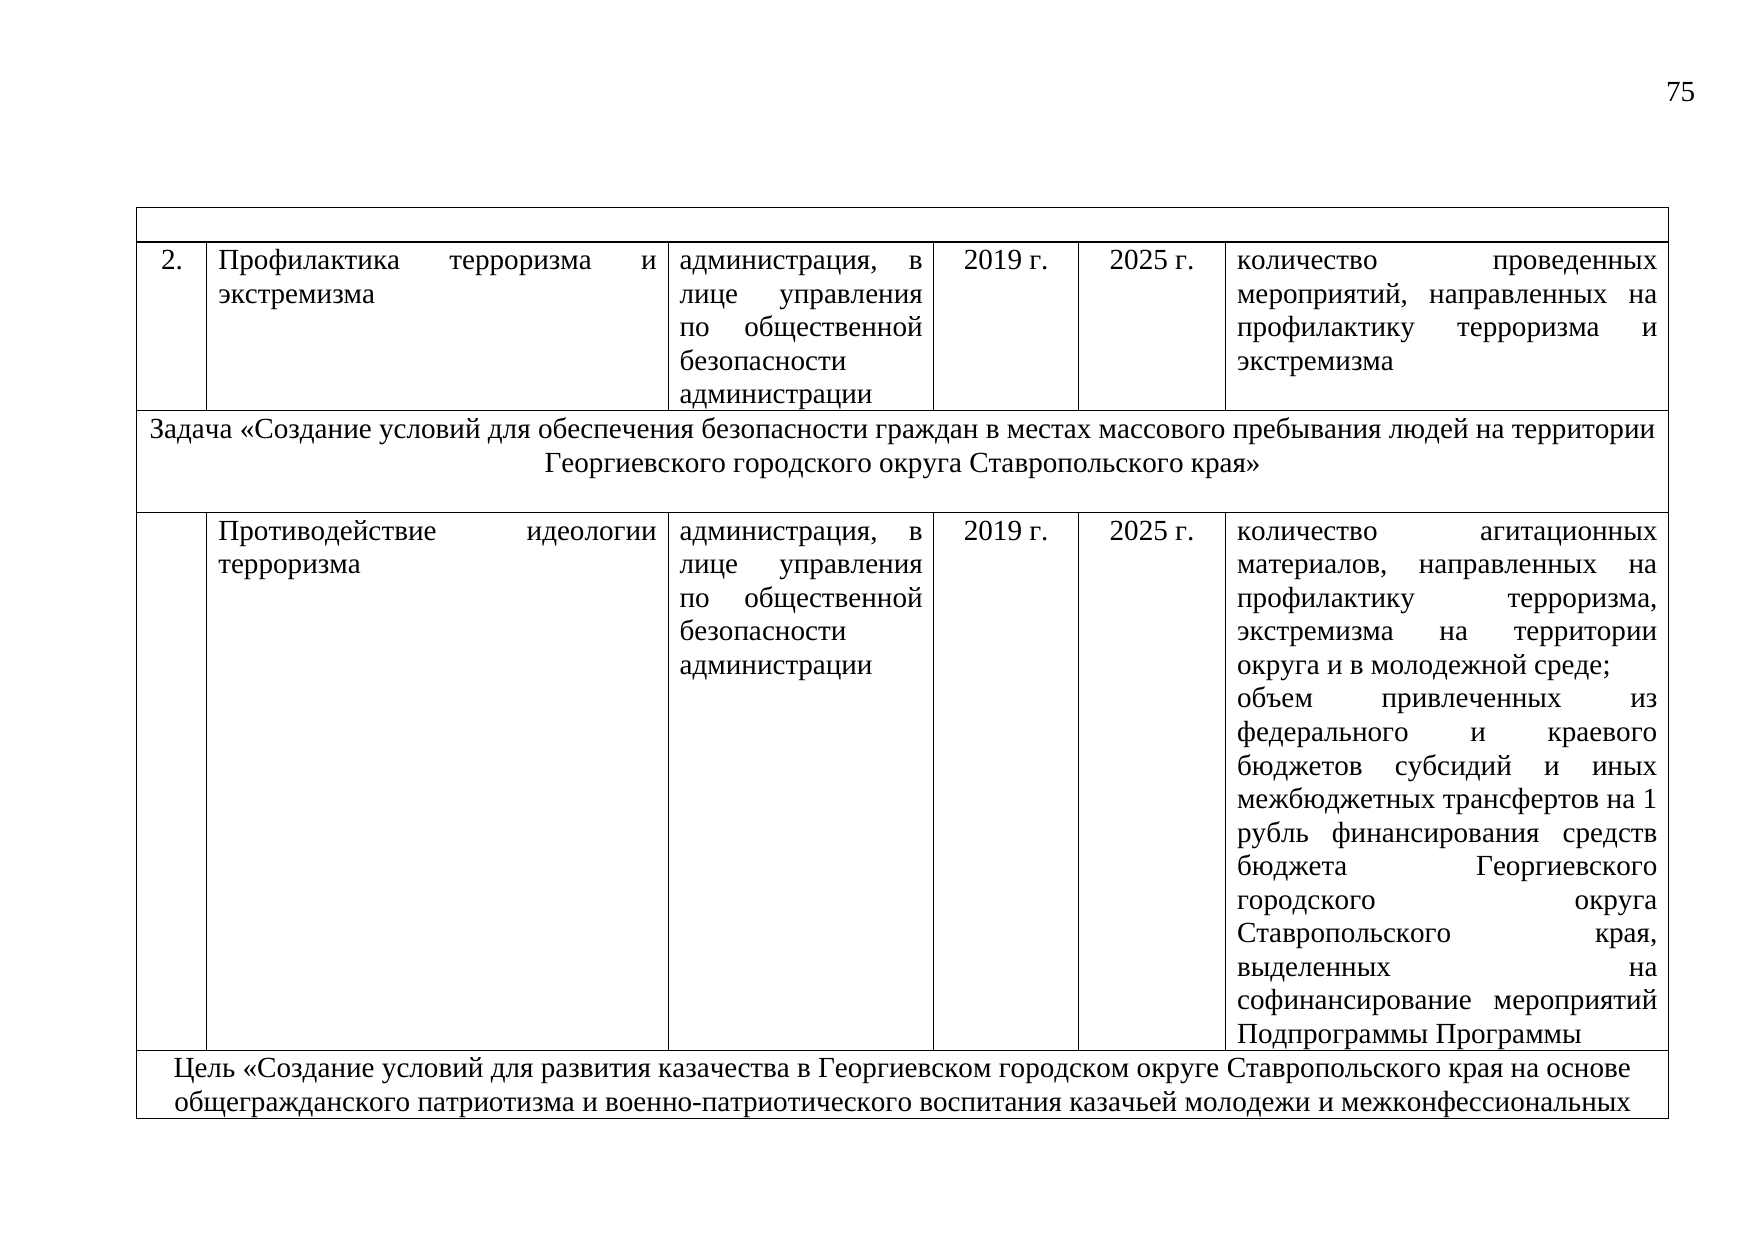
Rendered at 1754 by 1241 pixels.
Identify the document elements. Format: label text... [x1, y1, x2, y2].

table_cell Профилактика терроризма и экстремизма [207, 243, 668, 410]
table_cell 2025 г. [1079, 513, 1225, 1049]
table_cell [137, 1051, 1668, 1118]
table_cell [137, 513, 206, 1049]
table_cell количество агитационных материалов, направленных на профилактику терроризма, экстремизма на территории округа и в молодежной среде; объем привлеченных из федерального и краевого бюджетов субсидий и иных межбюджетных трансфертов на 1 рубль финансирования средств бюджета Георгиевского городского округа Ставропольского края, выделенных на софинансирование мероприятий Подпрограммы Программы [1226, 513, 1668, 1049]
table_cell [137, 208, 1668, 241]
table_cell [669, 243, 933, 410]
table_cell 2025 г. [1079, 243, 1225, 410]
table_cell 2. [137, 243, 206, 410]
table_cell администрация, в лице управления по общественной безопасности администрации [669, 513, 933, 1049]
table_cell 2019 г. [934, 243, 1078, 410]
table_cell Задача «Создание условий для обеспечения безопасности граждан в местах массового пребывания людей на территории Георгиевского городского округа Ставропольского края» [137, 411, 1668, 512]
table_cell Противодействие идеологии терроризма [207, 513, 668, 1049]
table_cell количество проведенных мероприятий, направленных на профилактику терроризма и экстремизма [1226, 243, 1668, 410]
table_cell 2019 г. [934, 513, 1078, 1049]
